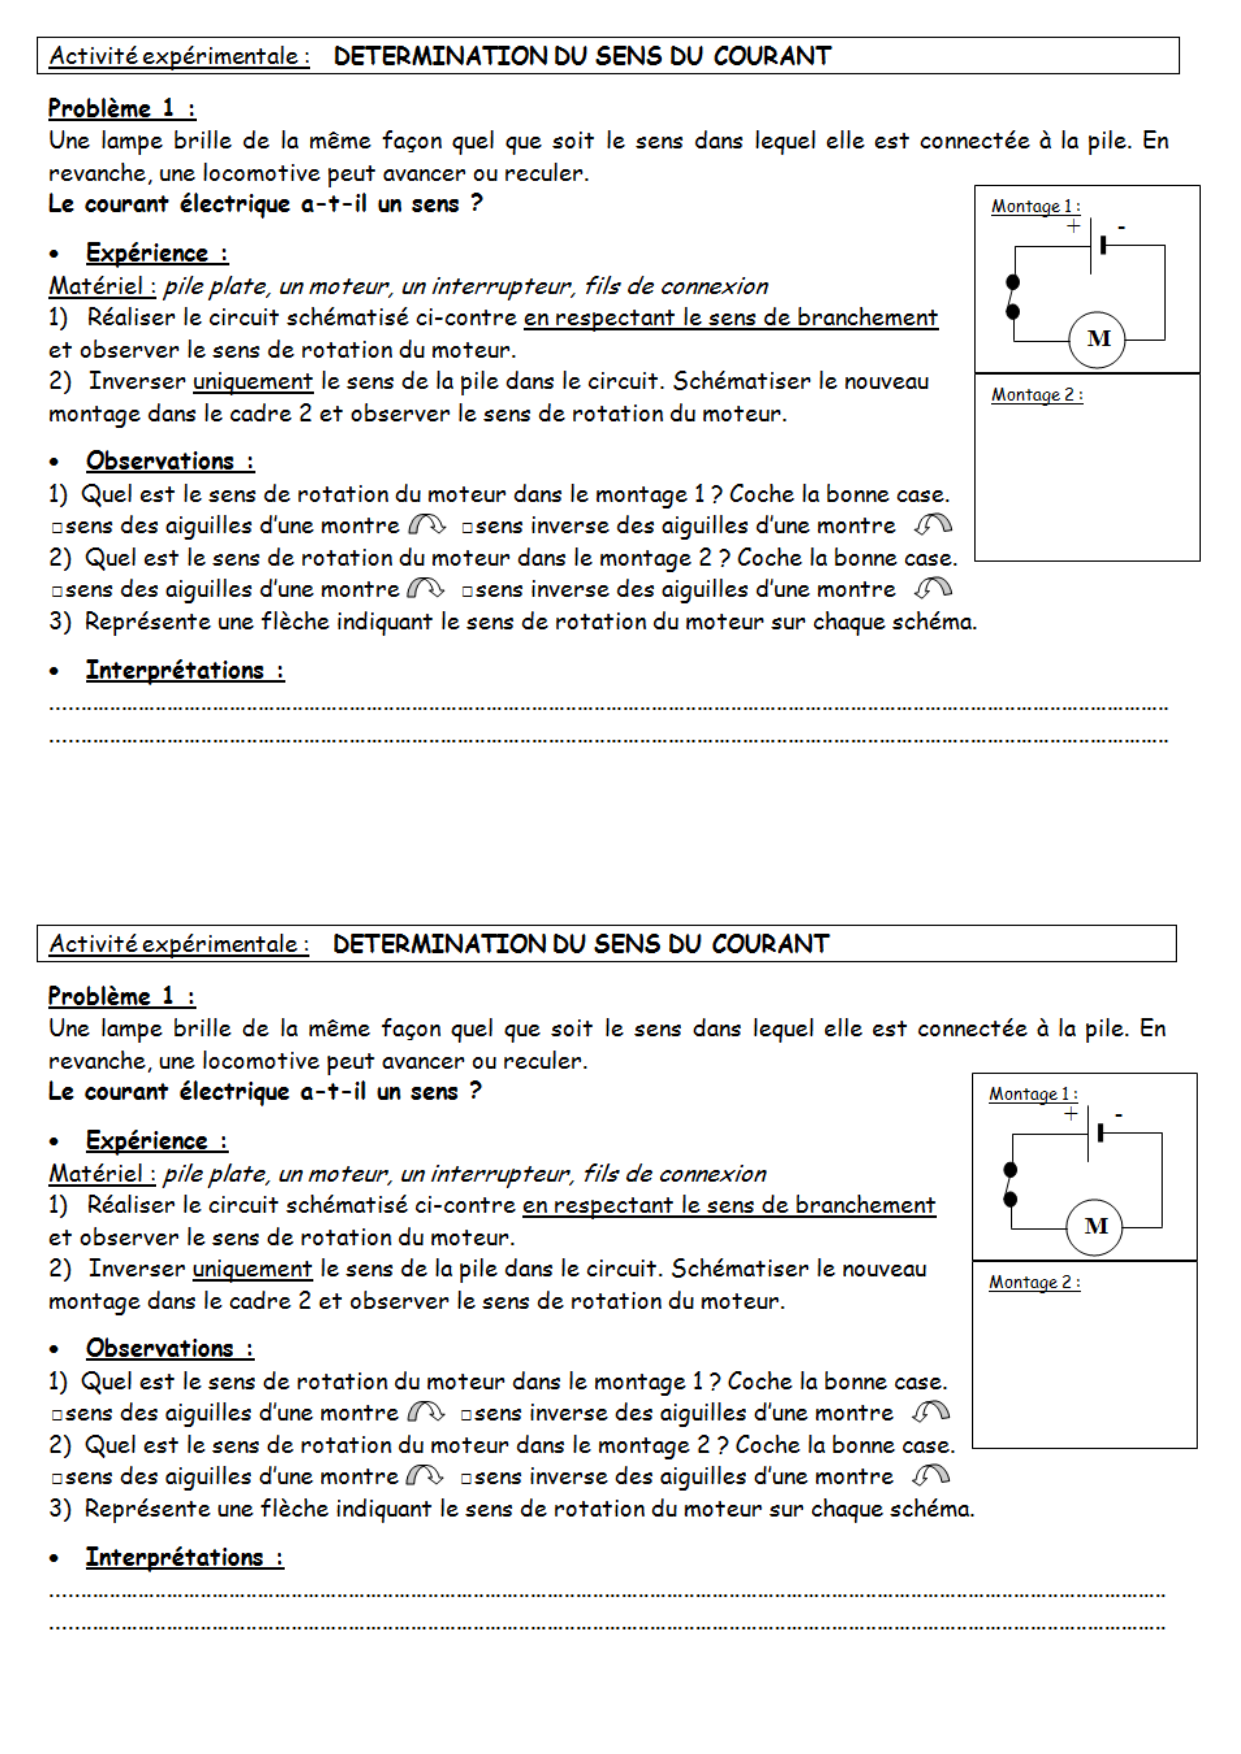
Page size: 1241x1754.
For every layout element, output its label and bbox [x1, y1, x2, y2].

picture [29, 29, 1213, 753]
picture [29, 917, 1211, 1640]
